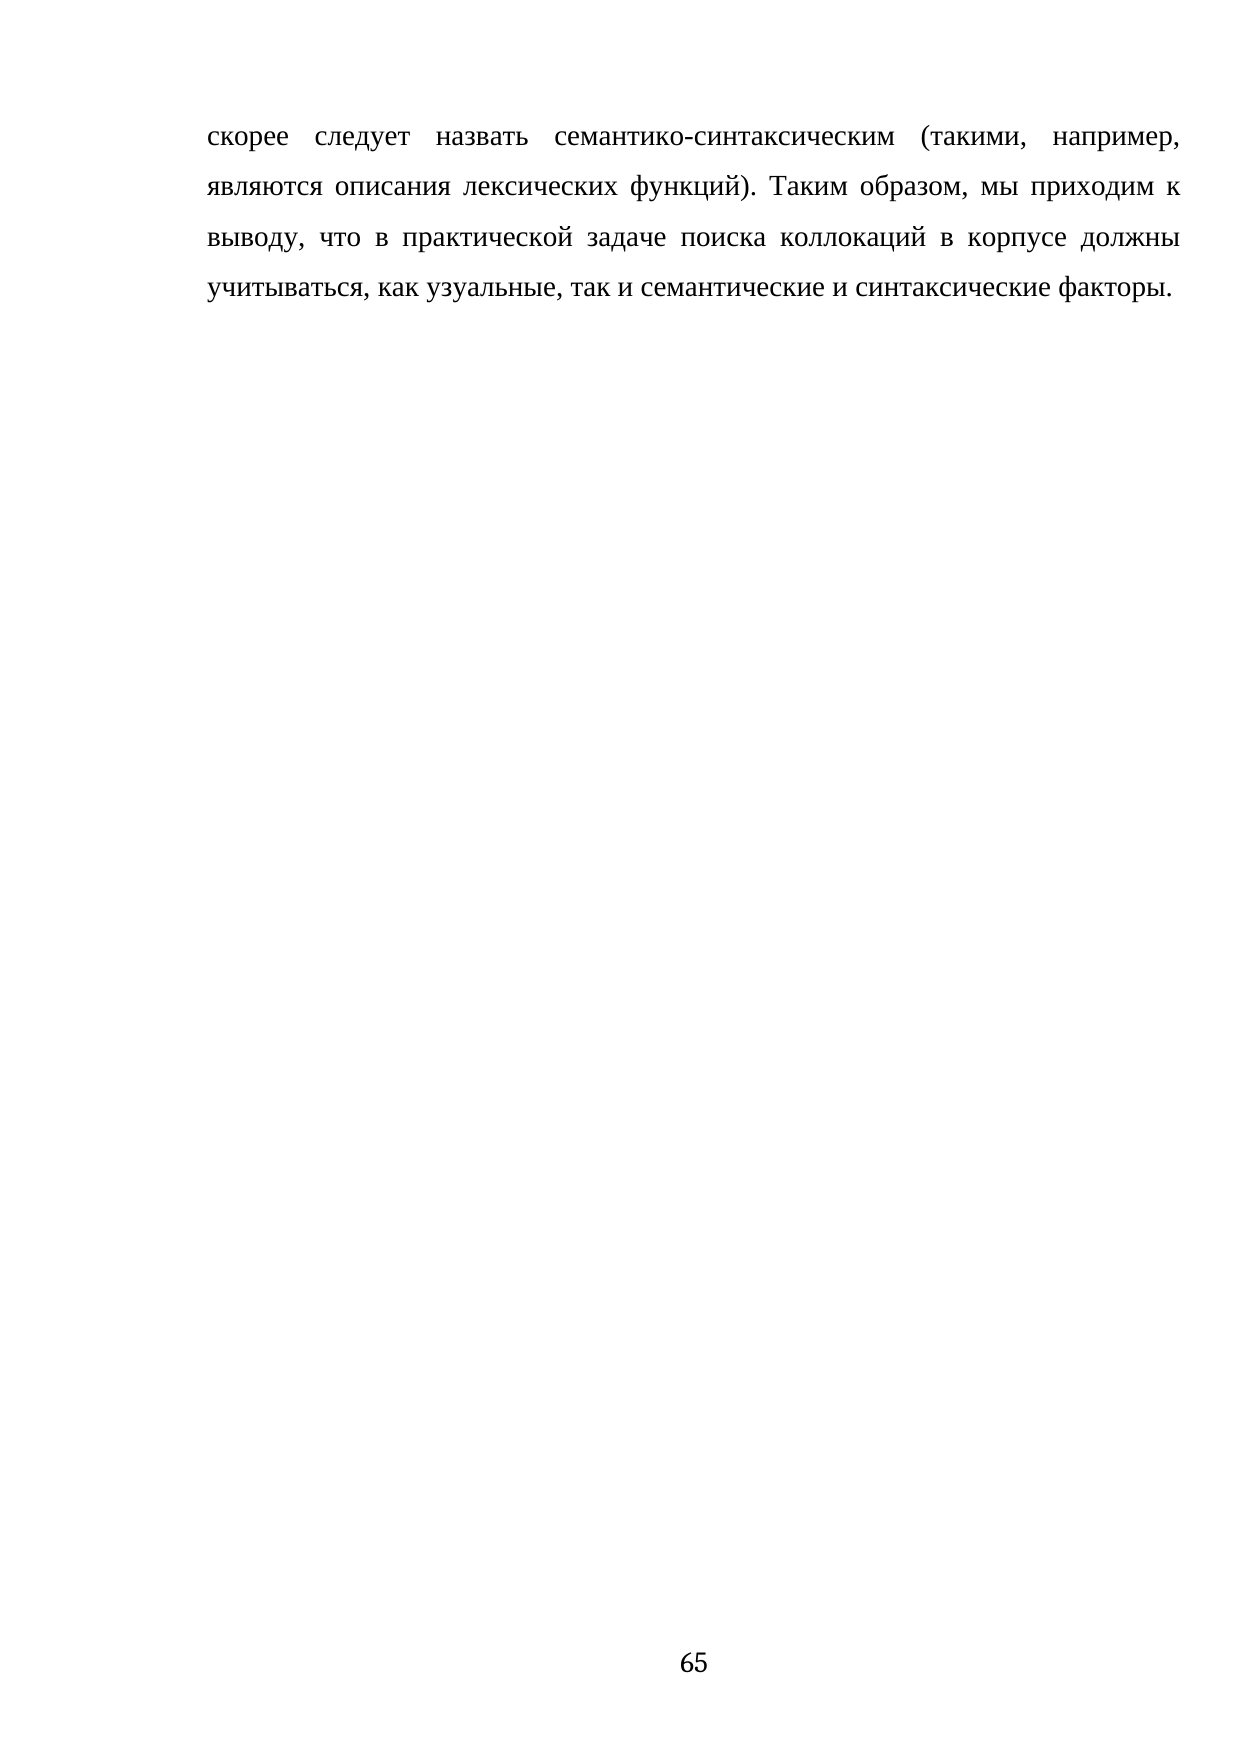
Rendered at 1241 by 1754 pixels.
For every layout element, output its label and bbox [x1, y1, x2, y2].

text [207, 118, 1181, 303]
